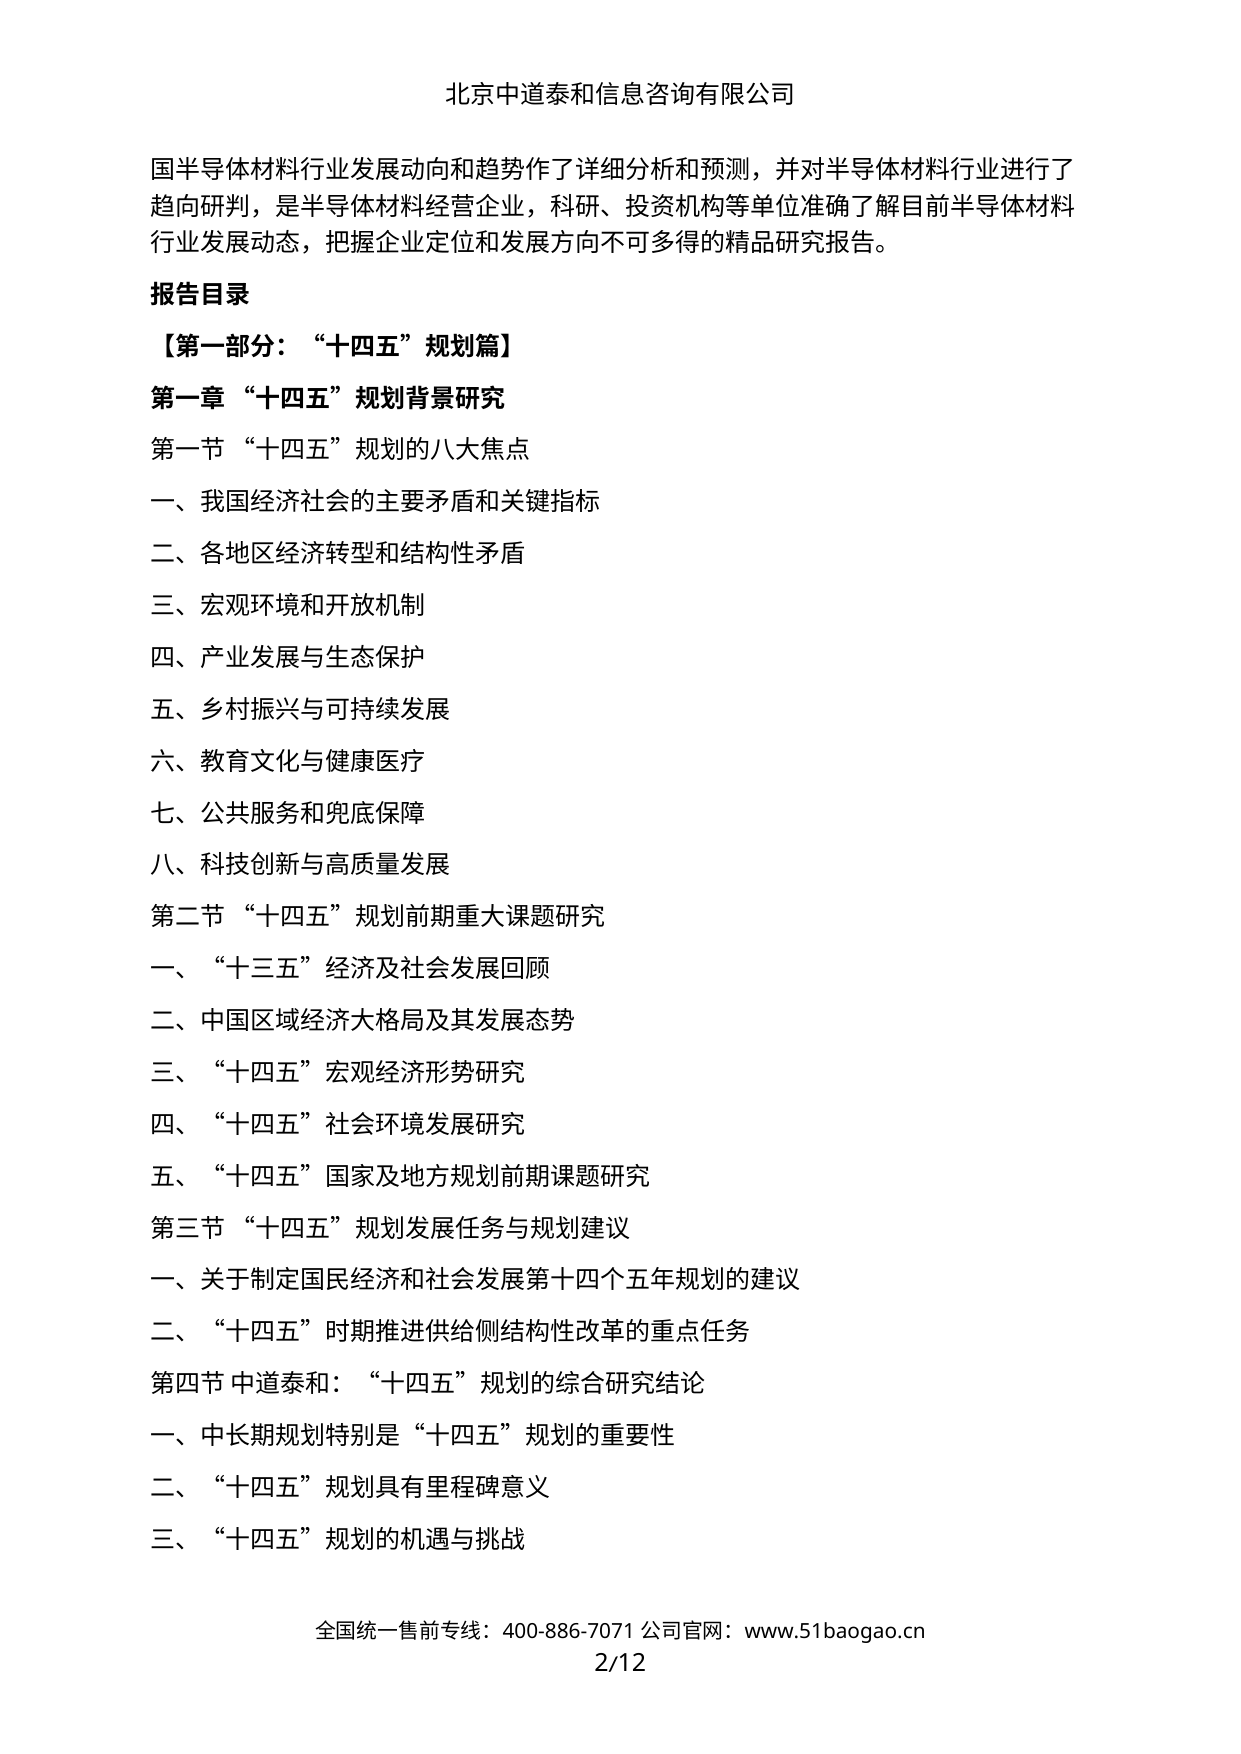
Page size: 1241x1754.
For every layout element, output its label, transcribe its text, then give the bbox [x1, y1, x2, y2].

text 第一章 “十四五”规划背景研究 [150, 378, 1090, 414]
text 第一节 “十四五”规划的八大焦点 [150, 430, 1090, 466]
text 六、教育文化与健康医疗 [150, 741, 1090, 777]
text 三、宏观环境和开放机制 [150, 586, 1090, 622]
text 一、关于制定国民经济和社会发展第十四个五年规划的建议 [150, 1260, 1090, 1296]
text 三、“十四五”规划的机遇与挑战 [150, 1519, 1090, 1556]
text 第二节 “十四五”规划前期重大课题研究 [150, 897, 1090, 933]
text 三、“十四五”宏观经济形势研究 [150, 1052, 1090, 1089]
text 报告目录 [150, 274, 1090, 311]
text 第四节 中道泰和：“十四五”规划的综合研究结论 [150, 1364, 1090, 1400]
text 第三节 “十四五”规划发展任务与规划建议 [150, 1208, 1090, 1244]
text 【第一部分：“十四五”规划篇】 [150, 326, 1090, 362]
text 一、“十三五”经济及社会发展回顾 [150, 949, 1090, 985]
text 四、产业发展与生态保护 [150, 637, 1090, 674]
text 八、科技创新与高质量发展 [150, 845, 1090, 881]
text 五、“十四五”国家及地方规划前期课题研究 [150, 1156, 1090, 1192]
text 二、中国区域经济大格局及其发展态势 [150, 1001, 1090, 1037]
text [150, 150, 1090, 259]
text 一、中长期规划特别是“十四五”规划的重要性 [150, 1416, 1090, 1452]
text 二、“十四五”时期推进供给侧结构性改革的重点任务 [150, 1312, 1090, 1348]
text 二、各地区经济转型和结构性矛盾 [150, 534, 1090, 570]
text 四、“十四五”社会环境发展研究 [150, 1104, 1090, 1141]
text 一、我国经济社会的主要矛盾和关键指标 [150, 482, 1090, 518]
text 二、“十四五”规划具有里程碑意义 [150, 1467, 1090, 1504]
text 五、乡村振兴与可持续发展 [150, 689, 1090, 726]
text 七、公共服务和兜底保障 [150, 793, 1090, 829]
